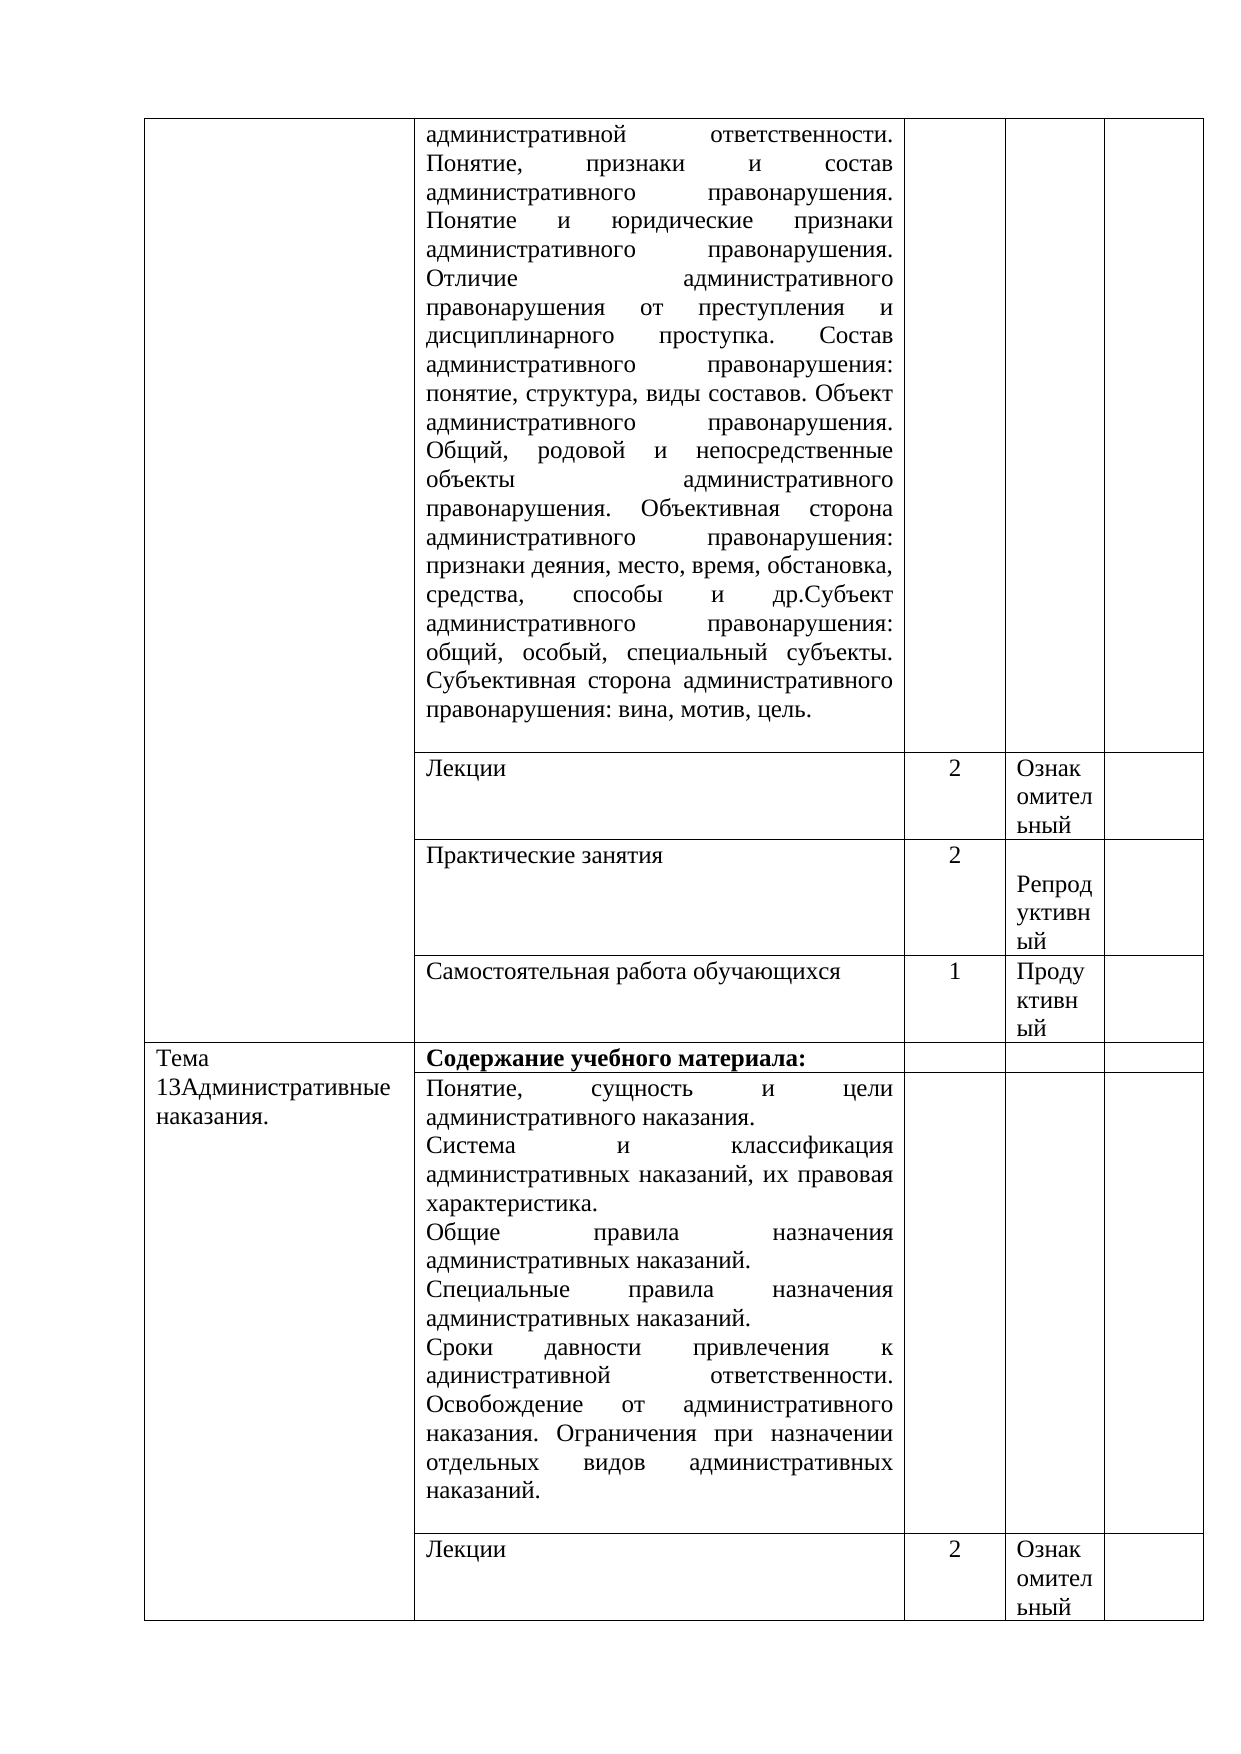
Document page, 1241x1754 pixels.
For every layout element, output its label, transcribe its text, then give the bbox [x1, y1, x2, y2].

table_cell [1105, 753, 1203, 839]
table_cell [905, 1043, 1005, 1072]
table_cell Практические занятия [415, 840, 904, 955]
table_cell [1105, 840, 1203, 955]
table_cell 1 [905, 956, 1005, 1042]
table_cell Ознакомительный [1006, 1534, 1104, 1620]
table_cell Понятие, сущность и цели административного наказания. Система и классификация административных наказаний, их правовая характеристика. Общие правила назначения административных наказаний. Специальные правила назначения административных наказаний. Сроки давности привлечения к адинистративной ответственности. Освобождение от административного наказания. Ограничения при назначении отдельных видов административных наказаний. [415, 1073, 904, 1533]
table_cell [1105, 119, 1203, 752]
table_cell Самостоятельная работа обучающихся [415, 956, 904, 1042]
table_cell [1006, 1043, 1104, 1072]
table_cell [1105, 1073, 1203, 1533]
table_cell Содержание учебного материала: [415, 1043, 904, 1072]
table_cell 2 [905, 840, 1005, 955]
table_cell [905, 119, 1005, 752]
table_cell [1006, 119, 1104, 752]
table_cell Ознакомительный [1006, 753, 1104, 839]
table_cell Лекции [415, 753, 904, 839]
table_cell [415, 119, 904, 752]
table_cell Тема 13Административные наказания. [145, 1043, 414, 1620]
table_cell Продуктивный [1006, 956, 1104, 1042]
table_cell 2 [905, 753, 1005, 839]
table_cell [1105, 1043, 1203, 1072]
table_cell 2 [905, 1534, 1005, 1620]
table_cell Репродуктивный [1006, 840, 1104, 955]
table_cell [1105, 956, 1203, 1042]
table_cell [1105, 1534, 1203, 1620]
table_cell Лекции [415, 1534, 904, 1620]
table_cell [905, 1073, 1005, 1533]
table_cell [1006, 1073, 1104, 1533]
